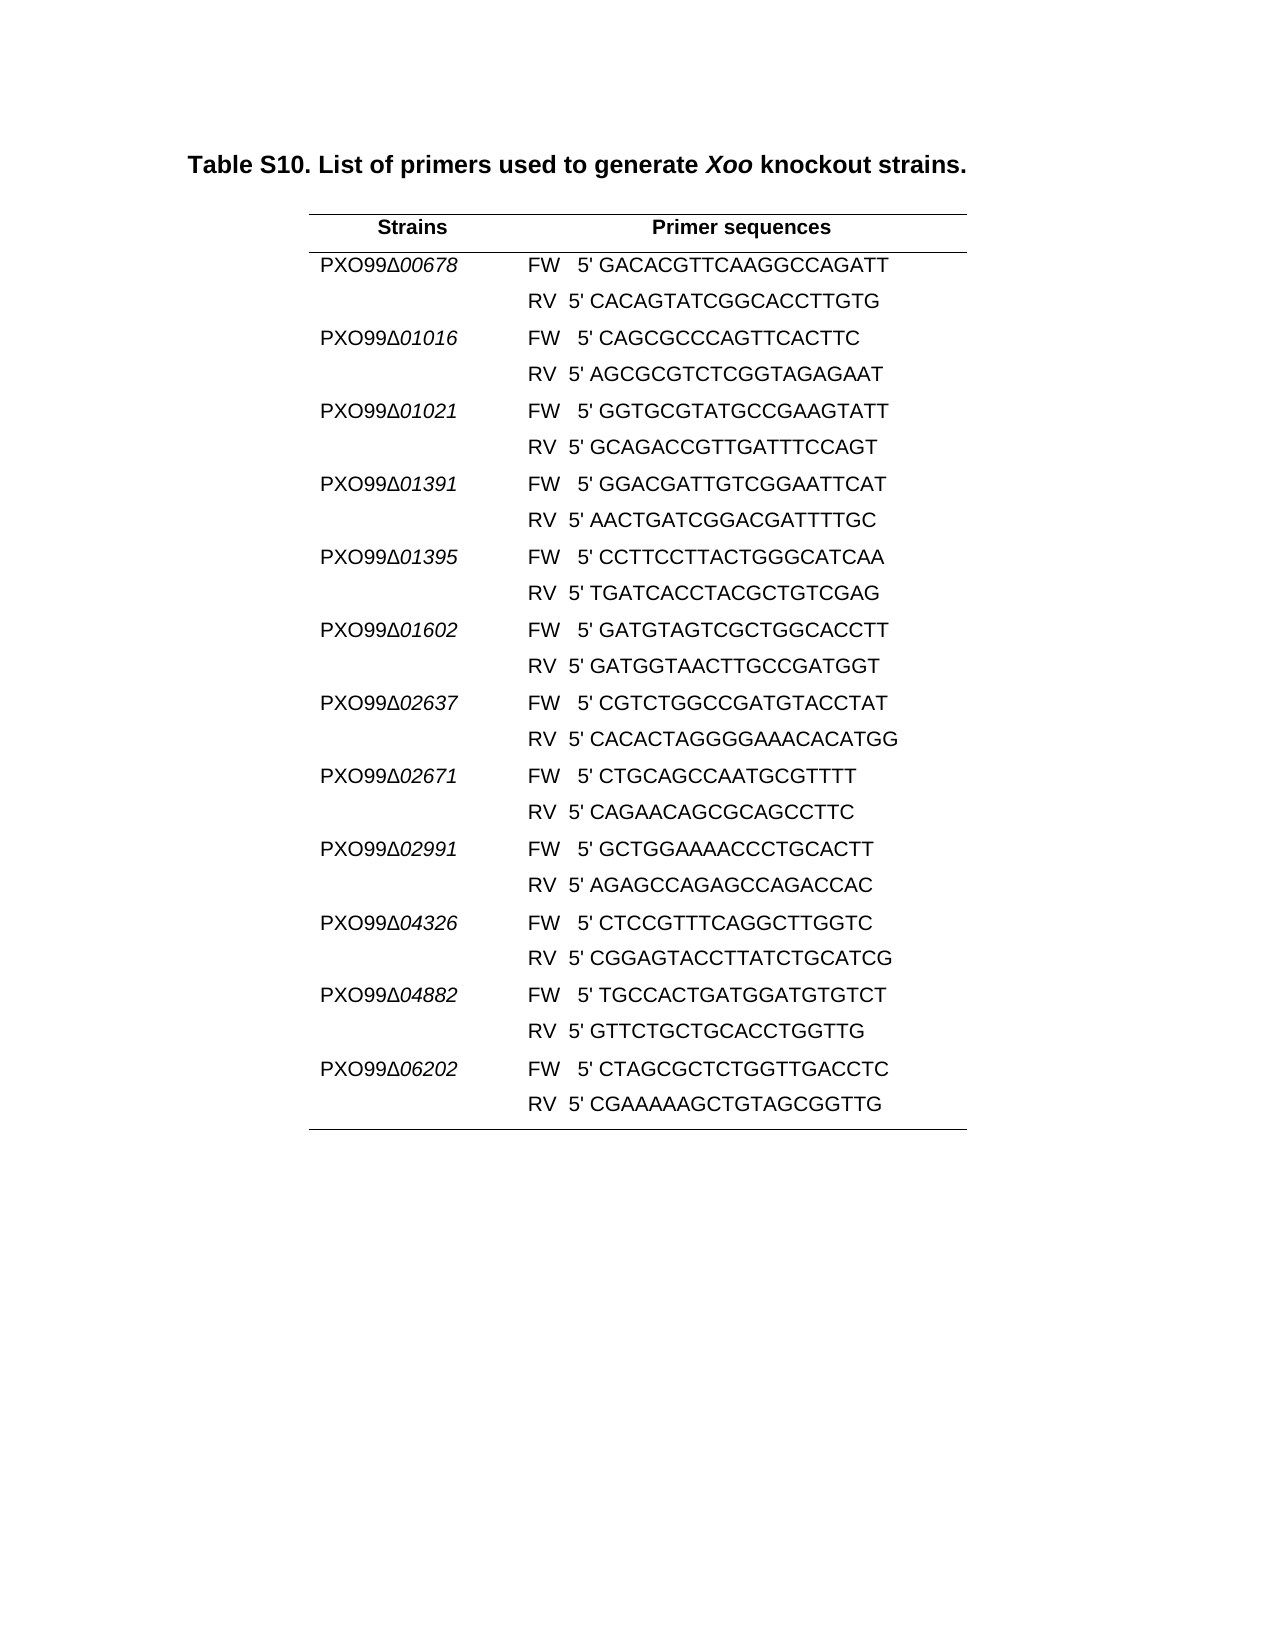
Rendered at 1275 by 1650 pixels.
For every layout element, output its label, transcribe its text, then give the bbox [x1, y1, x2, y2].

table_cell Fw 5' gacacgttcaaggccagatt RV 5' cacagtatcggcaccttgtg [516, 253, 967, 326]
table_cell Fw 5' gatgtagtcgctggcacctt RV 5' gatggtaacttgccgatggt [516, 618, 967, 691]
table_cell PXO99∆04326 [309, 910, 516, 983]
table_cell Fw 5' ctagcgctctggttgacctc RV 5' cgaaaaagctgtagcggttg [516, 1056, 967, 1129]
table_cell PXO99∆02991 [309, 837, 516, 910]
table_cell Fw 5' gctggaaaaccctgcactt RV 5' agagccagagccagaccac [516, 837, 967, 910]
table_cell PXO99∆02637 [309, 691, 516, 764]
table_cell PXO99∆00678 [309, 253, 516, 326]
text Table S10. List of primers used to generate Xoo knockout strains. [187, 150, 1087, 179]
table_cell PXO99∆01021 [309, 399, 516, 472]
table_cell Fw 5' ctgcagccaatgcgtttt RV 5' cagaacagcgcagccttc [516, 764, 967, 837]
table_cell PXO99∆04882 [309, 983, 516, 1056]
table_cell Fw 5' tgccactgatggatgtgtct RV 5' gttctgctgcacctggttg [516, 983, 967, 1056]
table_cell PXO99∆06202 [309, 1056, 516, 1129]
table_cell Fw 5' cgtctggccgatgtacctat RV 5' cacactaggggaaacacatgg [516, 691, 967, 764]
table_cell PXO99∆01602 [309, 618, 516, 691]
table_header Primer sequences [516, 215, 967, 252]
table_cell Fw 5' ccttccttactgggcatcaa RV 5' tgatcacctacgctgtcgag [516, 545, 967, 618]
table_cell PXO99∆01395 [309, 545, 516, 618]
table_cell PXO99∆01016 [309, 326, 516, 399]
table_cell PXO99∆02671 [309, 764, 516, 837]
table_cell Fw 5' ggacgattgtcggaattcat RV 5' aactgatcggacgattttgc [516, 472, 967, 545]
table_header Strains [309, 215, 516, 252]
table_cell Fw 5' GGTGCGTATGCCGAAGTATT RV 5' GCAGACCGTTGATTTCCAGT [516, 399, 967, 472]
table_cell Fw 5' ctccgtttcaggcttggtc RV 5' cggagtaccttatctgcatcg [516, 910, 967, 983]
table_cell Fw 5' cagcgcccagttcacttc RV 5' agcgcgtctcggtagagaat [516, 326, 967, 399]
table_cell PXO99∆01391 [309, 472, 516, 545]
